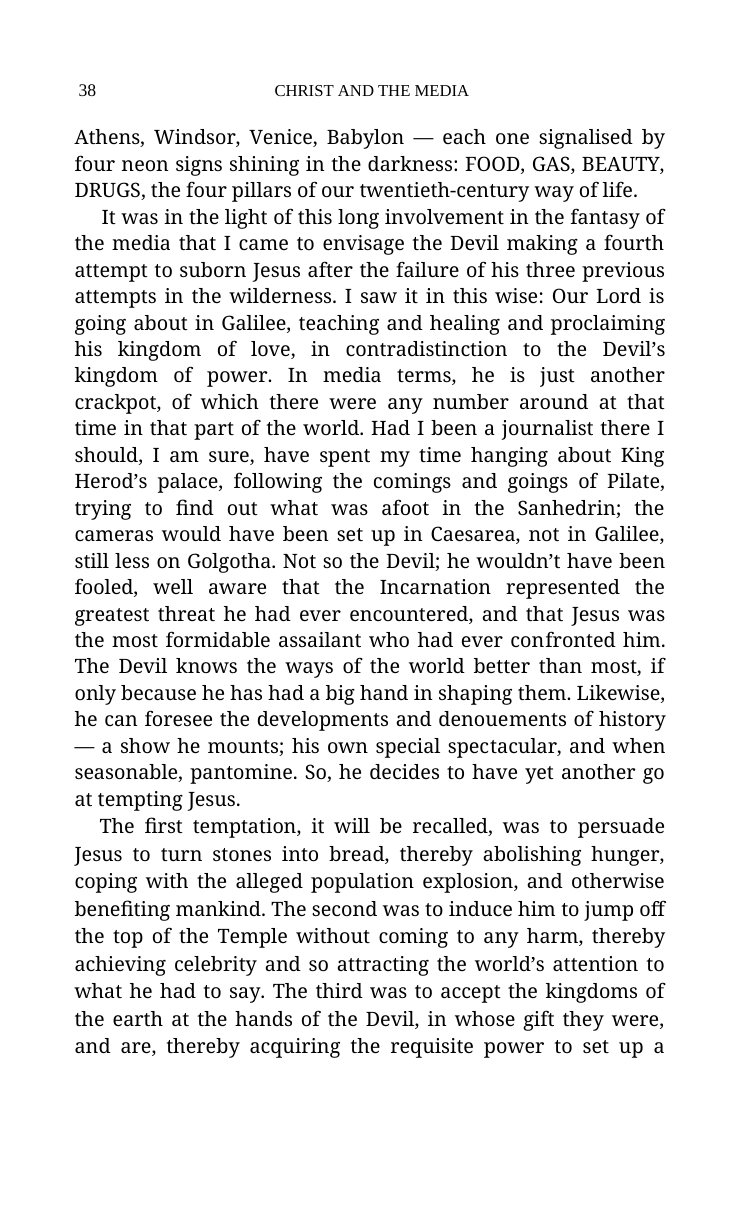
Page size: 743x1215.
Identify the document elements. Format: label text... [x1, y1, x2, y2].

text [74, 811, 666, 1059]
text It was in the light of this long involvement in the fantasy of the media that I came to envisage the Devil making a fourth attempt to suborn Jesus after the failure of his three previous attempts in the wilderness. I saw it in this wise: Our Lord is going about in Galilee, teaching and healing and proclaiming his kingdom of love, in contradistinction to the Devil’s kingdom of power. In media terms, he is just another crackpot, of which there were any number around at that time in that part of the world. Had I been a journalist there I should, I am sure, have spent my time hanging about King Herod’s palace, following the comings and goings of Pilate, trying to find out what was afoot in the Sanhedrin; the cameras would have been set up in Caesarea, not in Galilee, still less on Golgotha. Not so the Devil; he wouldn’t have been fooled, well aware that the Incarnation represented the greatest threat he had ever encountered, and that Jesus was the most formidable assailant who had ever confronted him. The Devil knows the ways of the world better than most, if only because he has had a big hand in shaping them. Likewise, he can foresee the developments and denouements of history — a show he mounts; his own special spectacular, and when seasonable, pantomine. So, he decides to have yet another go at tempting Jesus. [74, 203, 666, 811]
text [74, 123, 666, 203]
